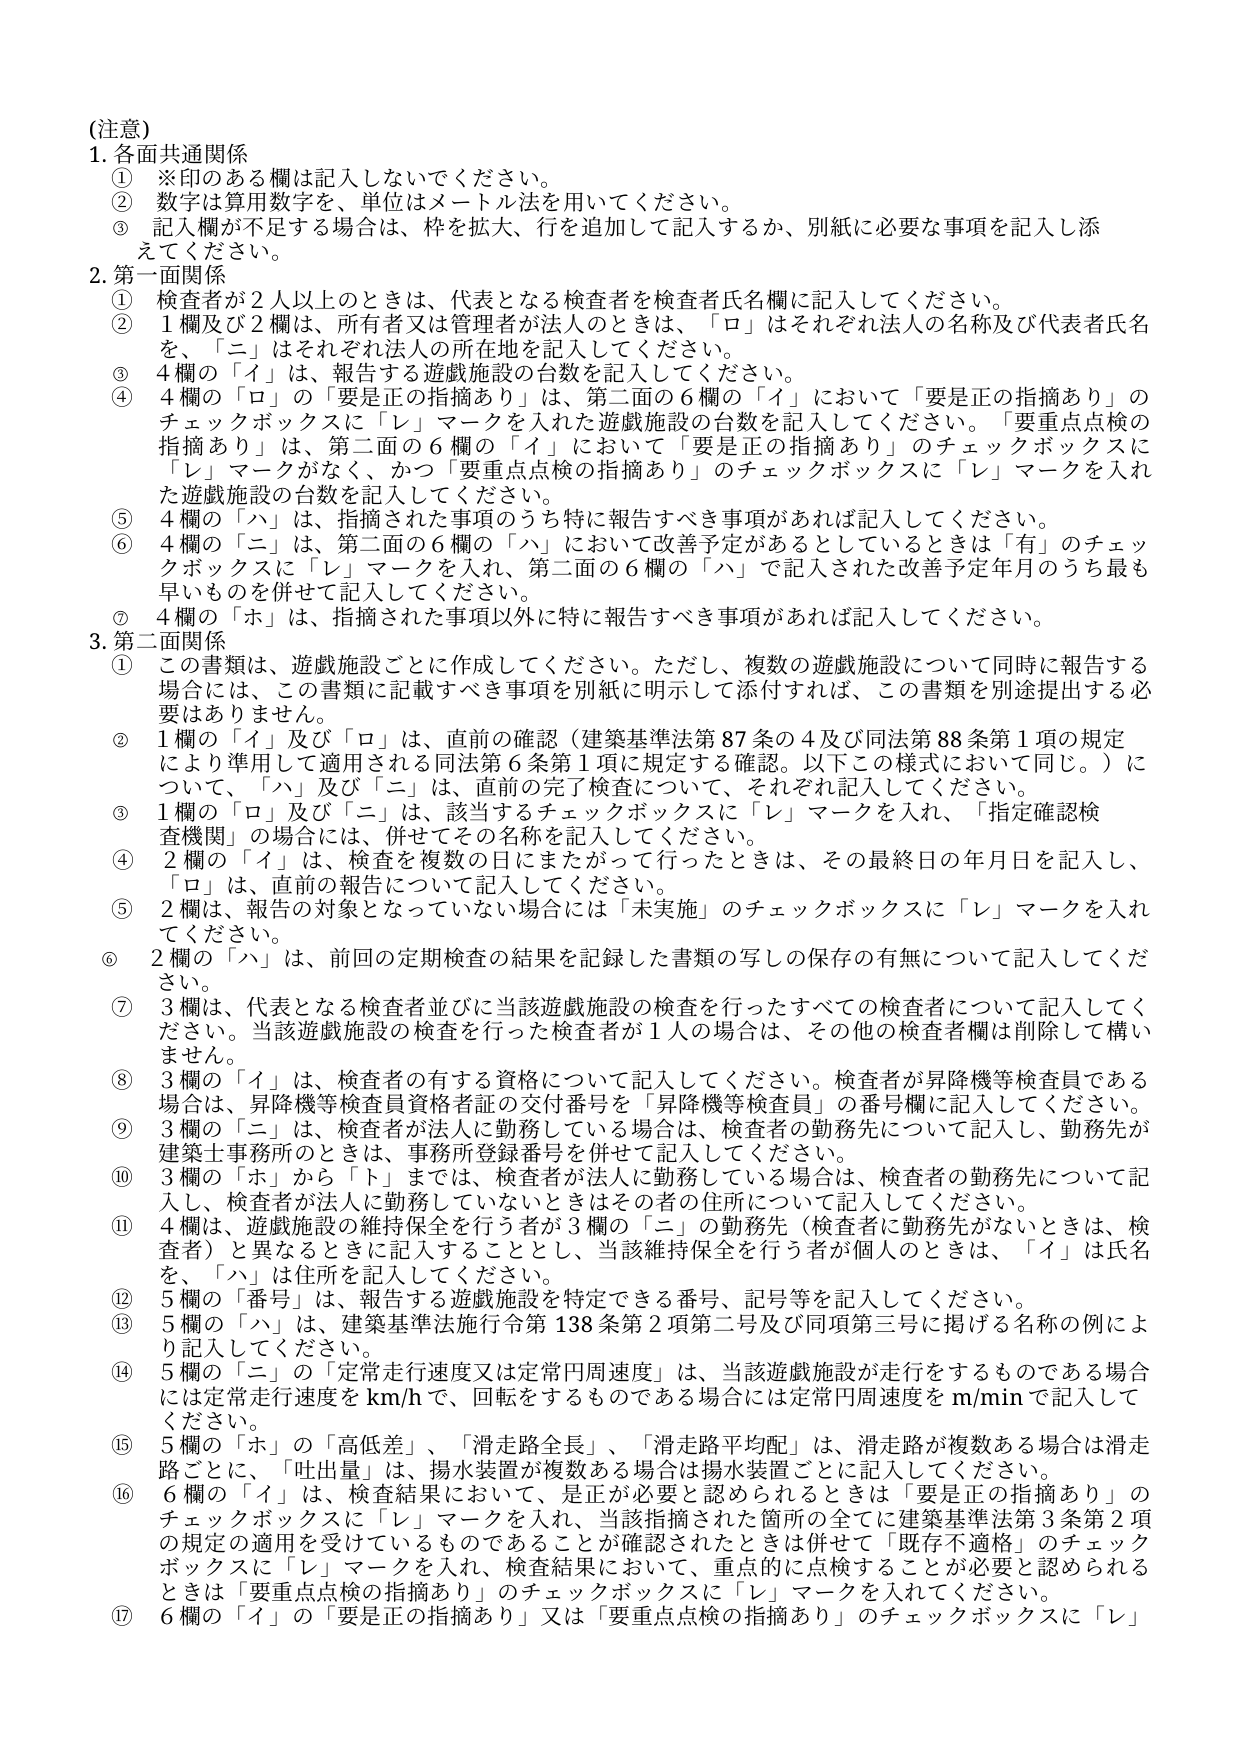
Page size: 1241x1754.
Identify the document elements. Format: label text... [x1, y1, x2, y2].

text ⑪ ４欄は、遊戯施設の維持保全を行う者が３欄の「ニ」の勤務先（検査者に勤務先がないときは、検査者）と異なるときに記入することとし、当該維持保全を行う者が個人のときは、「イ」は氏名を、「ハ」は住所を記入してください。 [88, 1215, 1152, 1288]
text ⑧ ３欄の「イ」は、検査者の有する資格について記入してください。検査者が昇降機等検査員である場合は、昇降機等検査員資格者証の交付番号を「昇降機等検査員」の番号欄に記入してください。 [88, 1069, 1152, 1117]
text ください。 [136, 1410, 1152, 1434]
text ① 検査者が２人以上のときは、代表となる検査者を検査者氏名欄に記入してください。 [88, 289, 1152, 313]
text ③ １欄の「ロ」及び「ニ」は、該当するチェックボックスに「レ」マークを入れ、「指定確認検 [112, 801, 1152, 825]
text ⑦ ３欄は、代表となる検査者並びに当該遊戯施設の検査を行ったすべての検査者について記入してください。当該遊戯施設の検査を行った検査者が１人の場合は、その他の検査者欄は削除して構いません。 [88, 996, 1152, 1069]
text ⑯ ６欄の「イ」は、検査結果において、是正が必要と認められるときは「要是正の指摘あり」のチェックボックスに「レ」マークを入れ、当該指摘された箇所の全てに建築基準法第３条第２項の規定の適用を受けているものであることが確認されたときは併せて「既存不適格」のチェックボックスに「レ」マークを入れ、検査結果において、重点的に点検することが必要と認められるときは「要重点点検の指摘あり」のチェックボックスに「レ」マークを入れてください。 [88, 1483, 1152, 1605]
text 3. 第二面関係 [88, 630, 1152, 654]
text 1. 各面共通関係 [88, 142, 1152, 167]
text ① ※印のある欄は記入しないでください。 [88, 167, 1152, 191]
text ⑦ ４欄の「ホ」は、指摘された事項以外に特に報告すべき事項があれば記入してください。 [112, 606, 1152, 630]
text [88, 1605, 1152, 1629]
text ⑬ ５欄の「ハ」は、建築基準法施行令第138条第２項第二号及び同項第三号に掲げる名称の例により記入してください。 [88, 1312, 1152, 1361]
text ④ ２欄の「イ」は、検査を複数の日にまたがって行ったときは、その最終日の年月日を記入し、「ロ」は、直前の報告について記入してください。 [88, 849, 1152, 898]
text ⑥ ２欄の「ハ」は、前回の定期検査の結果を記録した書類の写しの保存の有無について記入してください。 [88, 947, 1152, 996]
text ⑫ ５欄の「番号」は、報告する遊戯施設を特定できる番号、記号等を記入してください。 [88, 1288, 1152, 1312]
text 2. 第一面関係 [88, 264, 1152, 289]
text ② 数字は算用数字を、単位はメートル法を用いてください。 [88, 191, 1152, 216]
text ④ ４欄の「ロ」の「要是正の指摘あり」は、第二面の６欄の「イ」において「要是正の指摘あり」のチェックボックスに「レ」マークを入れた遊戯施設の台数を記入してください。「要重点点検の指摘あり」は、第二面の６欄の「イ」において「要是正の指摘あり」のチェックボックスに「レ」マークがなく、かつ「要重点点検の指摘あり」のチェックボックスに「レ」マークを入れた遊戯施設の台数を記入してください。 [88, 386, 1152, 508]
text ② １欄及び２欄は、所有者又は管理者が法人のときは、「ロ」はそれぞれ法人の名称及び代表者氏名を、「ニ」はそれぞれ法人の所在地を記入してください。 [88, 313, 1152, 362]
text えてください。 [136, 240, 1152, 264]
text ⑤ ２欄は、報告の対象となっていない場合には「未実施」のチェックボックスに「レ」マークを入れてください。 [88, 898, 1152, 947]
text ⑨ ３欄の「ニ」は、検査者が法人に勤務している場合は、検査者の勤務先について記入し、勤務先が建築士事務所のときは、事務所登録番号を併せて記入してください。 [88, 1117, 1152, 1166]
text ⑩ ３欄の「ホ」から「ト」までは、検査者が法人に勤務している場合は、検査者の勤務先について記入し、検査者が法人に勤務していないときはその者の住所について記入してください。 [88, 1166, 1152, 1215]
text ⑭ ５欄の「ニ」の「定常走行速度又は定常円周速度」は、当該遊戯施設が走行をするものである場合には定常走行速度をkm/hで、回転をするものである場合には定常円周速度をm/minで記入して [88, 1361, 1152, 1410]
text ③ ４欄の「イ」は、報告する遊戯施設の台数を記入してください。 [112, 362, 1152, 386]
text ⑥ ４欄の「ニ」は、第二面の６欄の「ハ」において改善予定があるとしているときは「有」のチェックボックスに「レ」マークを入れ、第二面の６欄の「ハ」で記入された改善予定年月のうち最も早いものを併せて記入してください。 [88, 532, 1152, 606]
text ① この書類は、遊戯施設ごとに作成してください。ただし、複数の遊戯施設について同時に報告する場合には、この書類に記載すべき事項を別紙に明示して添付すれば、この書類を別途提出する必要はありません。 [88, 654, 1152, 727]
text ⑮ ５欄の「ホ」の「高低差」、「滑走路全長」、「滑走路平均配」は、滑走路が複数ある場合は滑走路ごとに、「吐出量」は、揚水装置が複数ある場合は揚水装置ごとに記入してください。 [88, 1434, 1152, 1483]
text により準用して適用される同法第６条第１項に規定する確認。以下この様式において同じ。）について、「ハ」及び「ニ」は、直前の完了検査について、それぞれ記入してください。 [159, 752, 1152, 801]
text ③ 記入欄が不足する場合は、枠を拡大、行を追加して記入するか、別紙に必要な事項を記入し添 [112, 216, 1152, 240]
text (注意) [88, 118, 1152, 142]
text ② １欄の「イ」及び「ロ」は、直前の確認（建築基準法第87条の４及び同法第88条第１項の規定 [112, 727, 1152, 752]
text ⑤ ４欄の「ハ」は、指摘された事項のうち特に報告すべき事項があれば記入してください。 [88, 508, 1152, 532]
text 査機関」の場合には、併せてその名称を記入してください。 [136, 825, 1152, 849]
